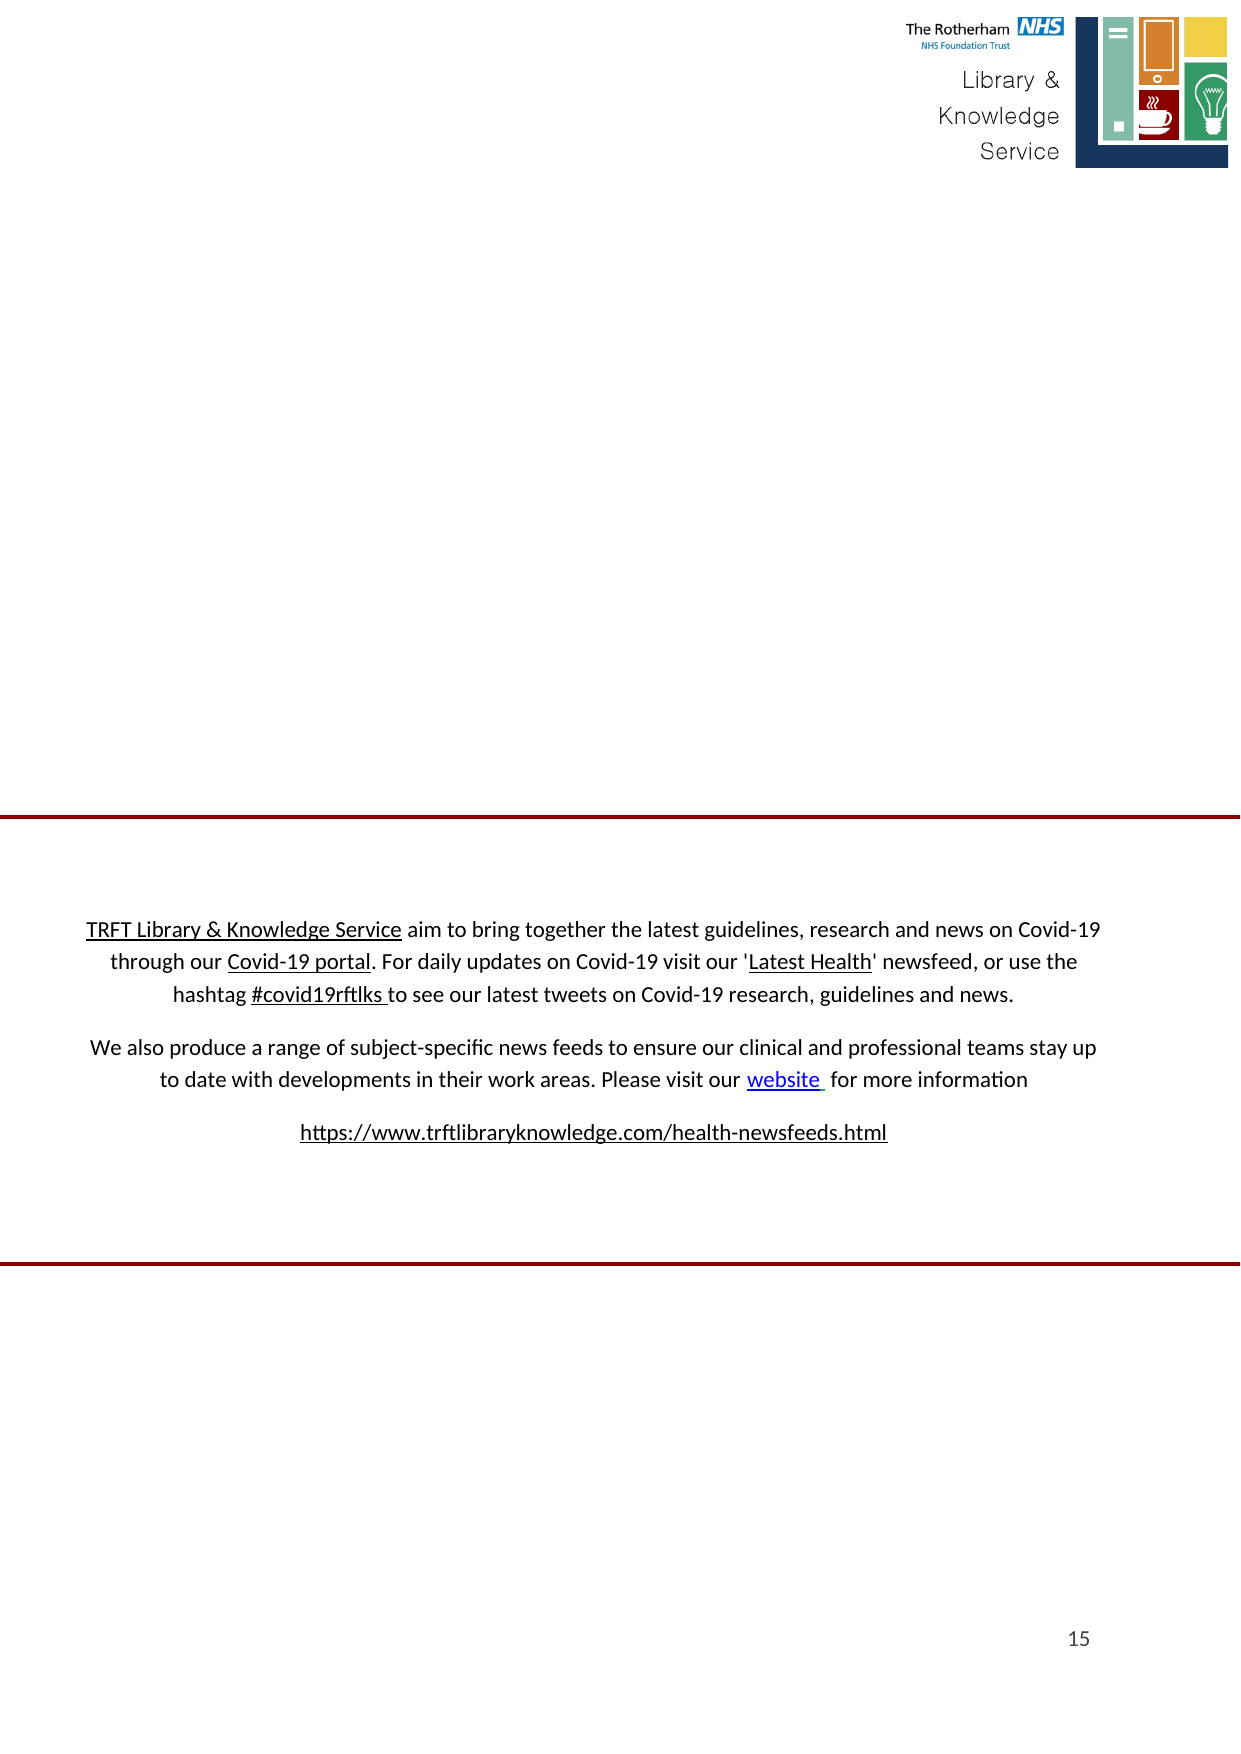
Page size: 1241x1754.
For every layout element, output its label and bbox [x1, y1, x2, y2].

picture [902, 17, 1229, 177]
